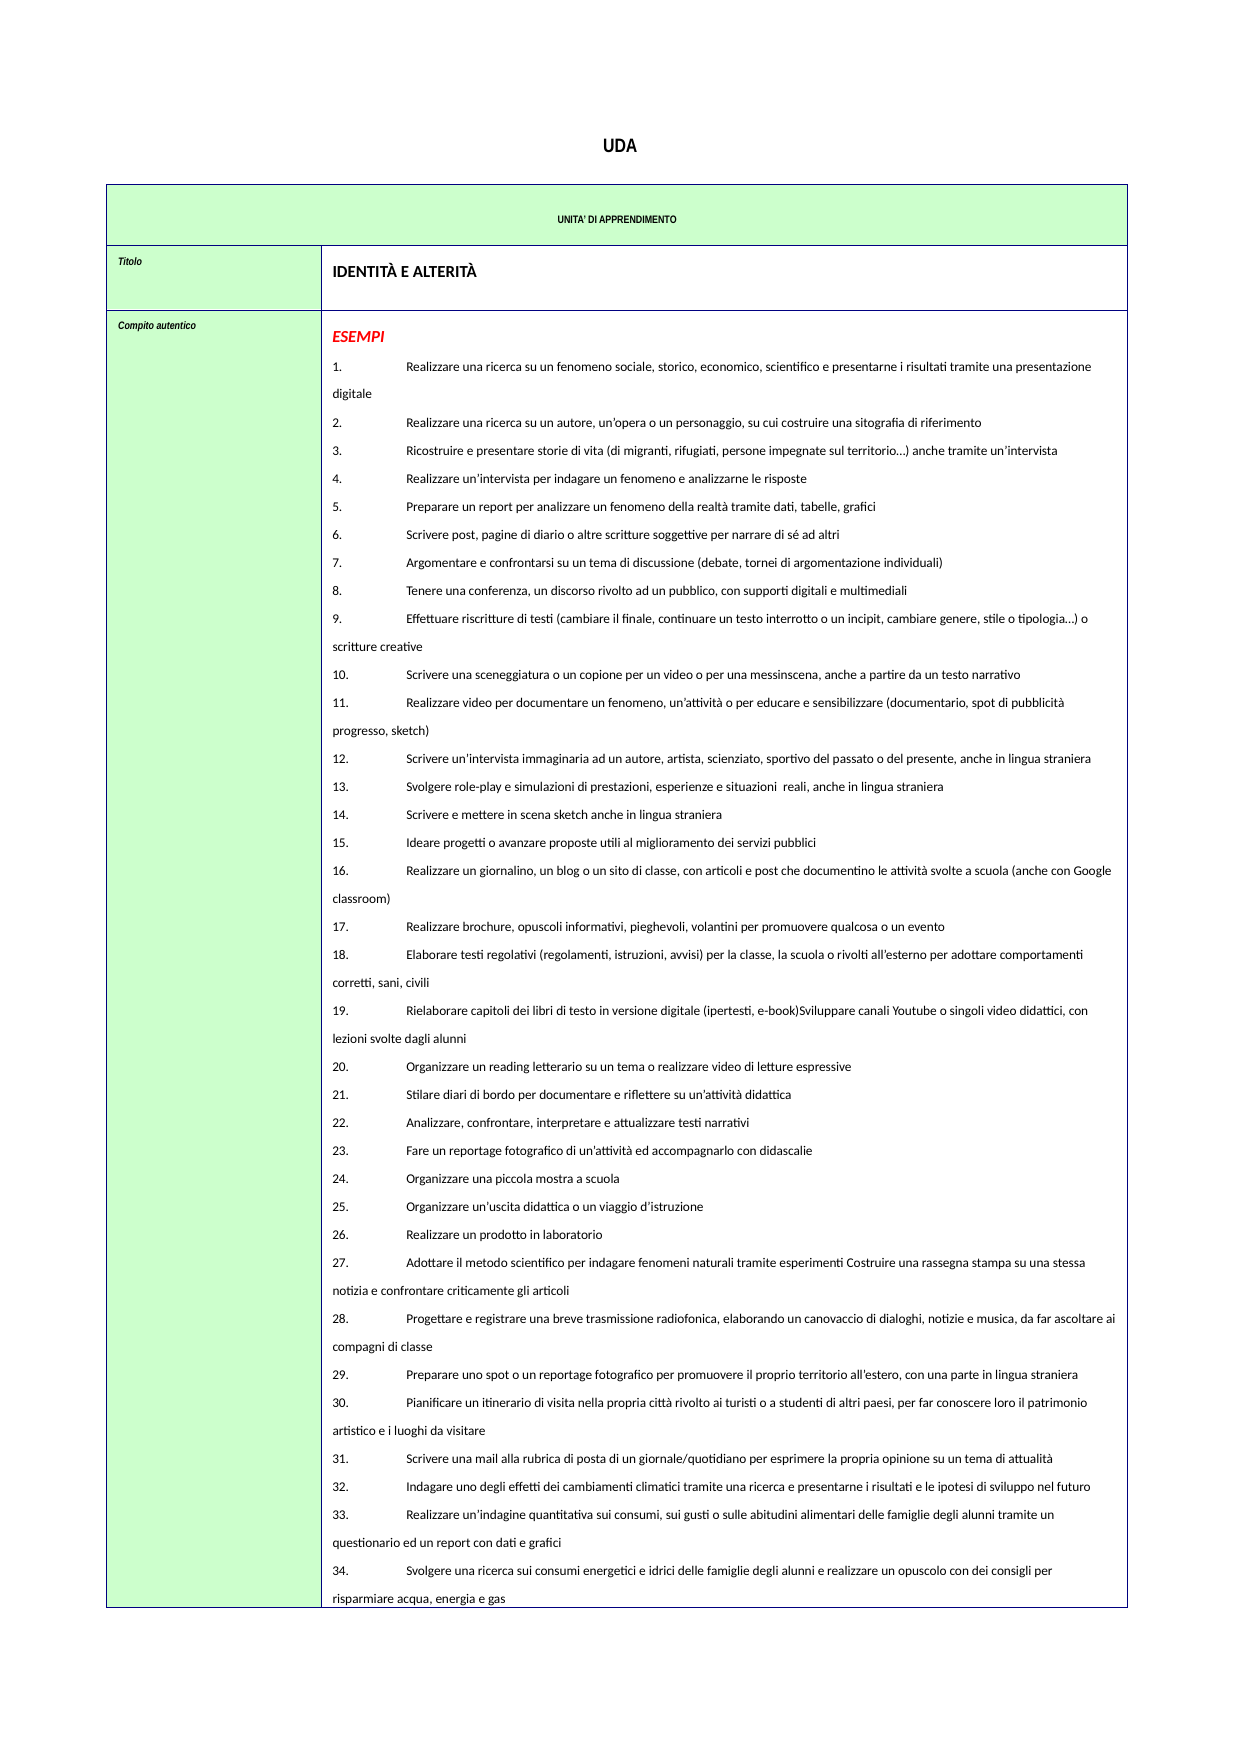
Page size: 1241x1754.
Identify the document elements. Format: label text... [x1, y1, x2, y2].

table_header UNITA’ DI APPRENDIMENTO [107, 185, 1127, 245]
text UDA [118, 118, 1122, 156]
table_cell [322, 311, 1127, 1607]
table_cell IDENTITÀ E ALTERITÀ [322, 246, 1127, 309]
table_cell Titolo [107, 246, 321, 309]
table_cell Compito autentico [107, 311, 321, 1607]
